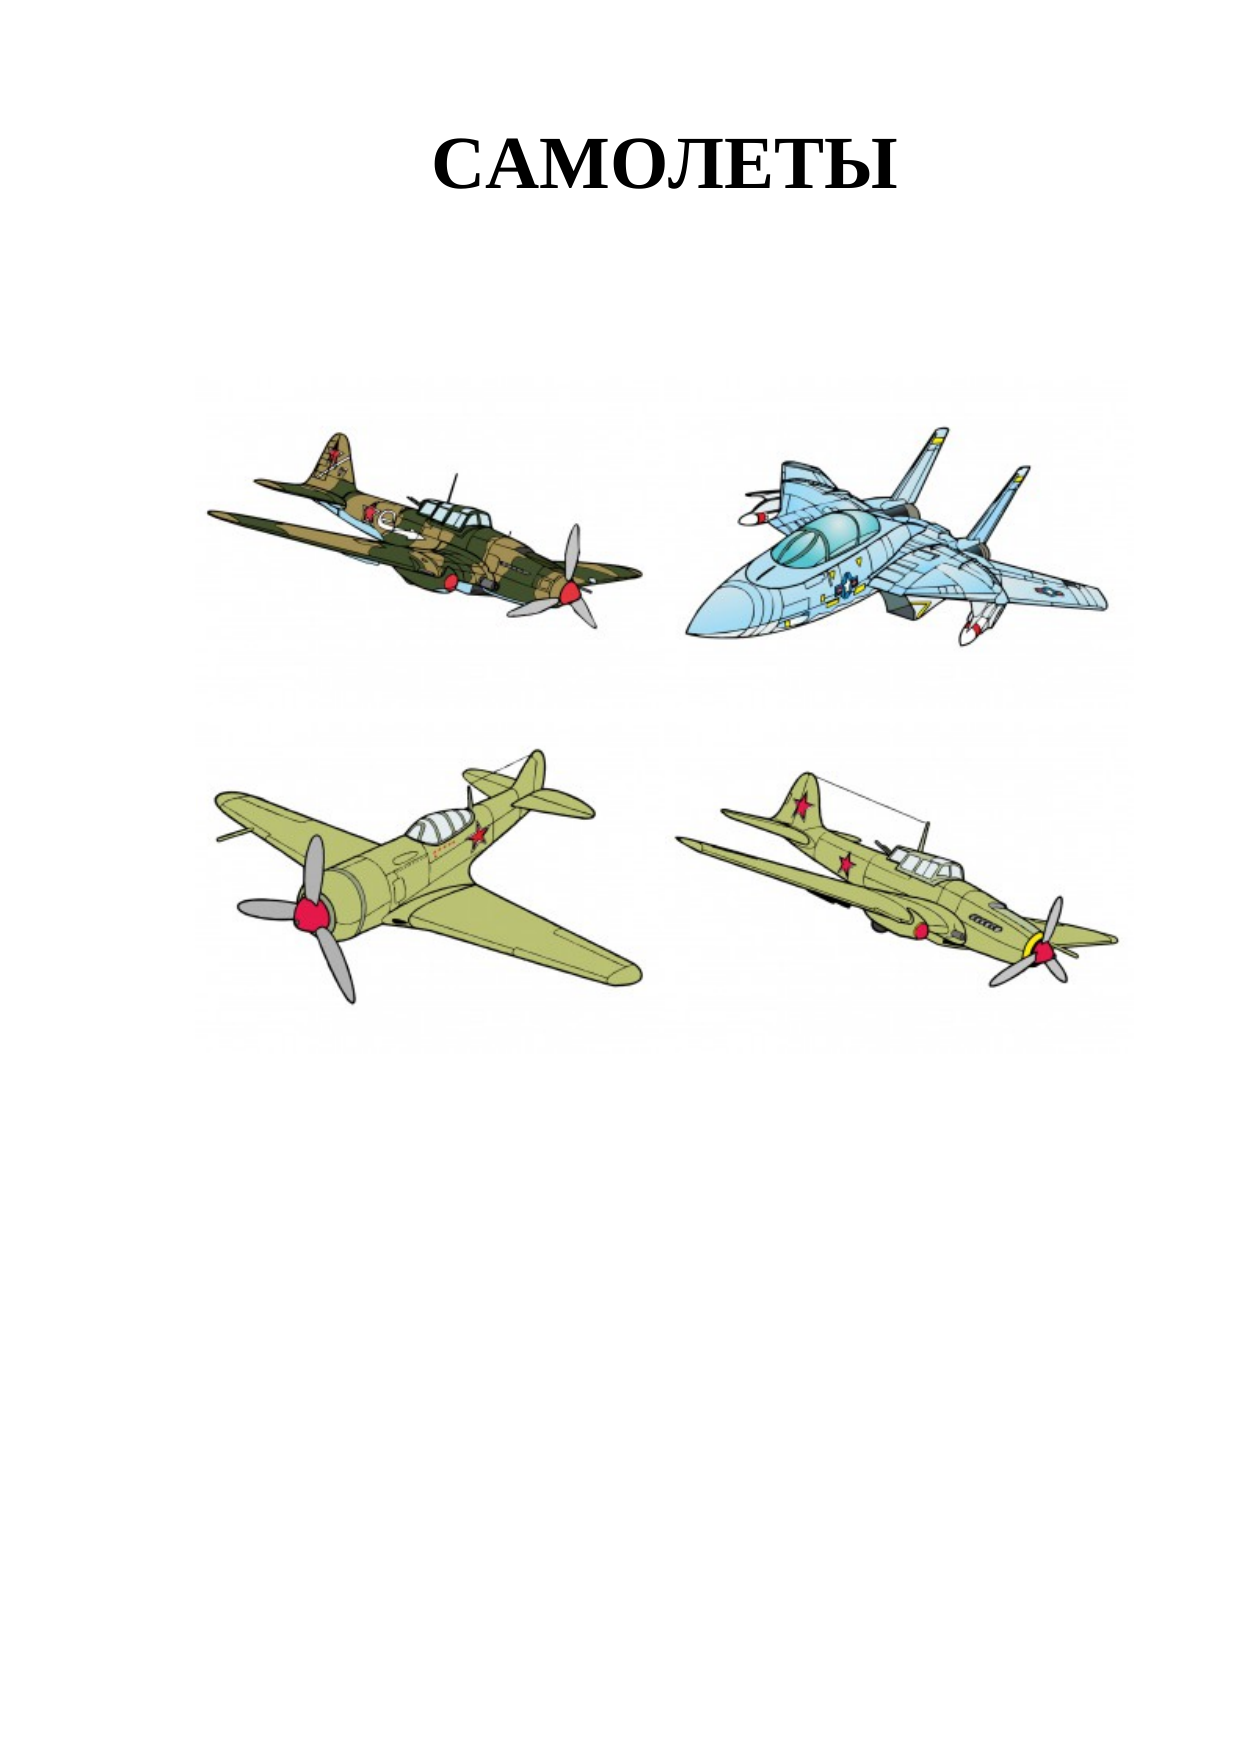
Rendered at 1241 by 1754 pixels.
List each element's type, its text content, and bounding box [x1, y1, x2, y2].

text САМОЛЕТЫ [177, 118, 1152, 204]
picture [195, 376, 1134, 709]
picture [195, 722, 1134, 1054]
